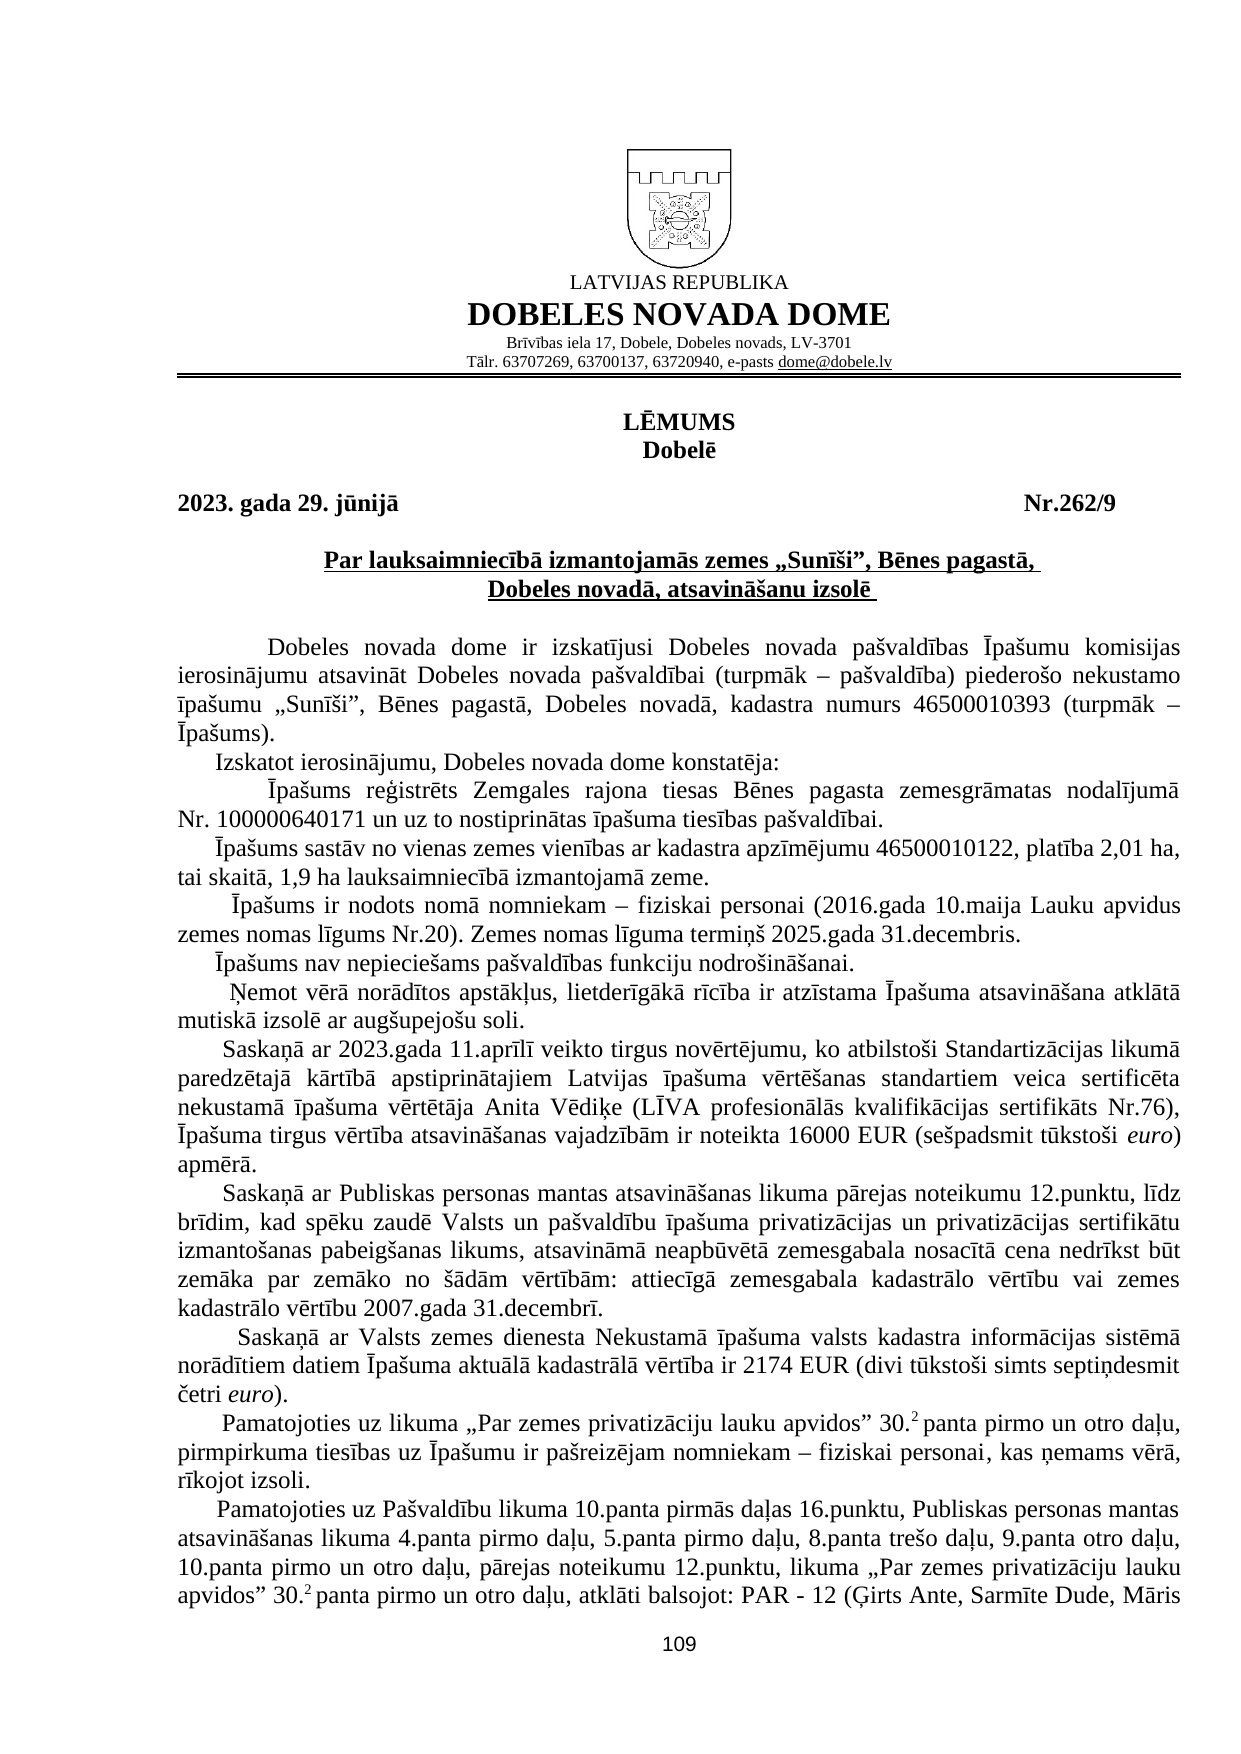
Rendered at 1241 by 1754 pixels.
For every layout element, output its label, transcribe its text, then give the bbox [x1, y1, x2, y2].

text LATVIJAS REPUBLIKA [177, 270, 1181, 294]
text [177, 1494, 1181, 1609]
text Dobeles novadā, atsavināšanu izsolē [177, 574, 1181, 603]
text Dobelē [177, 435, 1181, 464]
text Saskaņā ar 2023.gada 11.aprīlī veikto tirgus novērtējumu, ko atbilstoši Standartizācijas likumā paredzētajā kārtībā apstiprinātajiem Latvijas īpašuma vērtēšanas standartiem veica sertificēta nekustamā īpašuma vērtētāja Anita Vēdiķe (LĪVA profesionālās kvalifikācijas sertifikāts Nr.76), Īpašuma tirgus vērtība atsavināšanas vajadzībām ir noteikta 16000 EUR (sešpadsmit tūkstoši euro) apmērā. [177, 1034, 1181, 1178]
text Saskaņā ar Valsts zemes dienesta Nekustamā īpašuma valsts kadastra informācijas sistēmā norādītiem datiem Īpašuma aktuālā kadastrālā vērtība ir 2174 EUR (divi tūkstoši simts septiņdesmit četri euro). [177, 1322, 1181, 1408]
text Īpašums sastāv no vienas zemes vienības ar kadastra apzīmējumu 46500010122, platība 2,01 ha, tai skaitā, 1,9 ha lauksaimniecībā izmantojamā zeme. [177, 833, 1181, 891]
text 2023. gada 29. jūnijā Nr.262/9 [177, 488, 1181, 517]
text LĒMUMS [177, 407, 1181, 435]
text Saskaņā ar Publiskas personas mantas atsavināšanas likuma pārejas noteikumu 12.punktu, līdz brīdim, kad spēku zaudē Valsts un pašvaldību īpašuma privatizācijas un privatizācijas sertifikātu izmantošanas pabeigšanas likums, atsavināmā neapbūvētā zemesgabala nosacītā cena nedrīkst būt zemāka par zemāko no šādām vērtībām: attiecīgā zemesgabala kadastrālo vērtību vai zemes kadastrālo vērtību 2007.gada 31.decembrī. [177, 1178, 1181, 1322]
text Brīvības iela 17, Dobele, Dobeles novads, LV-3701 [177, 333, 1181, 352]
text Ņemot vērā norādītos apstākļus, lietderīgākā rīcība ir atzīstama Īpašuma atsavināšana atklātā mutiskā izsolē ar augšupejošu soli. [177, 977, 1181, 1034]
text Izskatot ierosinājumu, Dobeles novada dome konstatēja: [177, 747, 1181, 776]
text Par lauksaimniecībā izmantojamās zemes „Sunīši”, Bēnes pagastā, [177, 546, 1181, 574]
text Dobeles novada dome ir izskatījusi Dobeles novada pašvaldības Īpašumu komisijas ierosinājumu atsavināt Dobeles novada pašvaldībai (turpmāk – pašvaldība) piederošo nekustamo īpašumu „Sunīši”, Bēnes pagastā, Dobeles novadā, kadastra numurs 46500010393 (turpmāk – Īpašums). [177, 632, 1181, 747]
text Īpašums nav nepieciešams pašvaldības funkciju nodrošināšanai. [177, 948, 1181, 977]
picture [623, 146, 735, 271]
text Īpašums ir nodots nomā nomniekam – fiziskai personai (2016.gada 10.maija Lauku apvidus zemes nomas līgums Nr.20). Zemes nomas līguma termiņš 2025.gada 31.decembris. [177, 891, 1181, 948]
text DOBELES NOVADA DOME [177, 294, 1181, 333]
text Īpašums reģistrēts Zemgales rajona tiesas Bēnes pagasta zemesgrāmatas nodalījumā Nr. 100000640171 un uz to nostiprinātas īpašuma tiesības pašvaldībai. [177, 776, 1181, 833]
text Pamatojoties uz likuma „Par zemes privatizāciju lauku apvidos” 30.2 panta pirmo un otro daļu, pirmpirkuma tiesības uz Īpašumu ir pašreizējam nomniekam – fiziskai personai, kas ņemams vērā, rīkojot izsoli. [177, 1408, 1181, 1494]
text Tālr. 63707269, 63700137, 63720940, e-pasts dome@dobele.lv [177, 352, 1181, 373]
